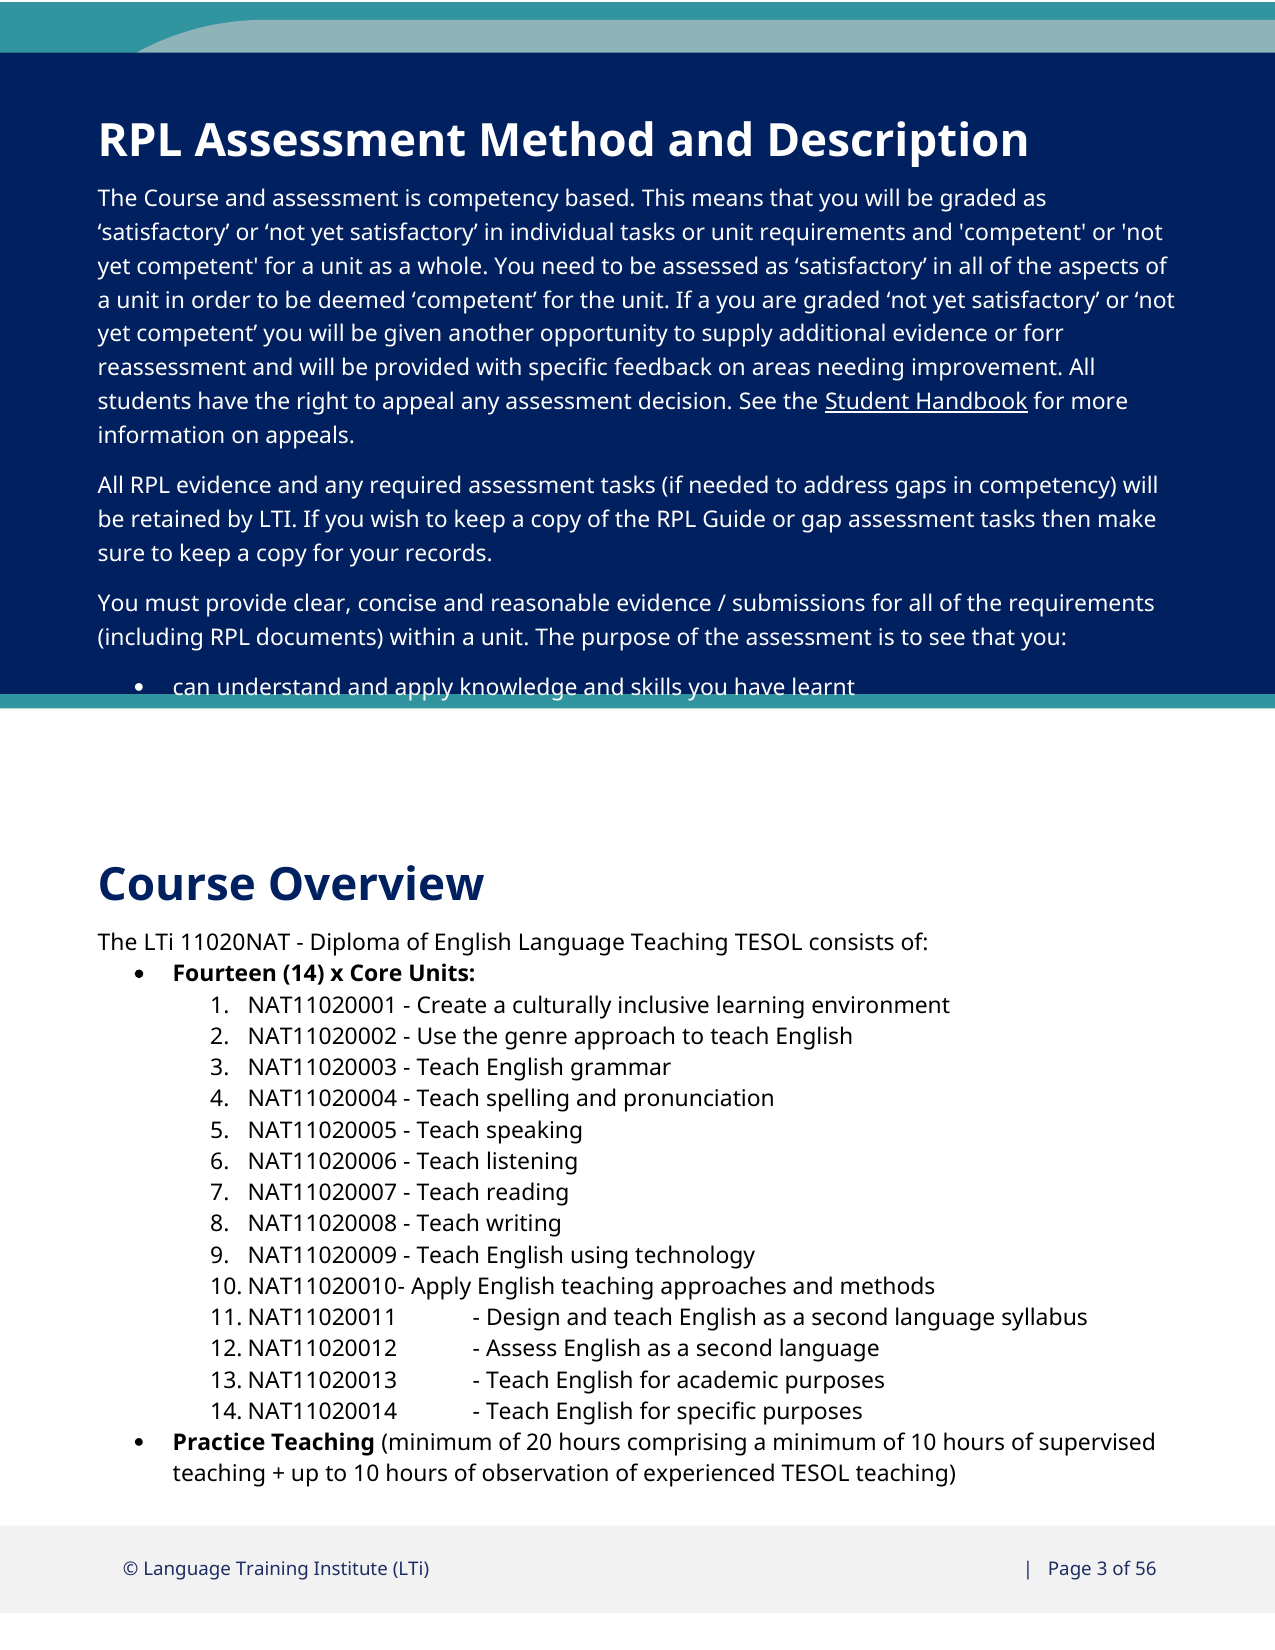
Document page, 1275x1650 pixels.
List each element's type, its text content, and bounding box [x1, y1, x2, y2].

table_cell The Course and assessment is competency based. This means that you will be graded as ‘satisfactory’ or ‘not yet satisfactory’ in individual tasks or unit requirements and 'competent' or 'not yet competent' for a unit as a whole. You need to be assessed as ‘satisfactory’ in all of the aspects of a unit in order to be deemed ‘competent’ for the unit. If a you are graded ‘not yet satisfactory’ or ‘not yet competent’ you will be given another opportunity to supply additional evidence or forr reassessment and will be provided with specific feedback on areas needing improvement. All students have the right to appeal any assessment decision. See the Student Handbook for more information on appeals. All RPL evidence and any required assessment tasks (if needed to address gaps in competency) will be retained by LTI. If you wish to keep a copy of the RPL Guide or gap assessment tasks then make sure to keep a copy for your records. You must provide clear, concise and reasonable evidence / submissions for all of the requirements (including RPL documents) within a unit. The purpose of the assessment is to see that you: can understand and apply knowledge and skills you have learnt can demonstrate and communicate understanding, knowledge and skills of unit the content [98, 182, 1177, 851]
table_cell Course Overview [98, 851, 1177, 926]
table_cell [98, 926, 1177, 1488]
table_header RPL Assessment Method and Description [98, 108, 1177, 182]
